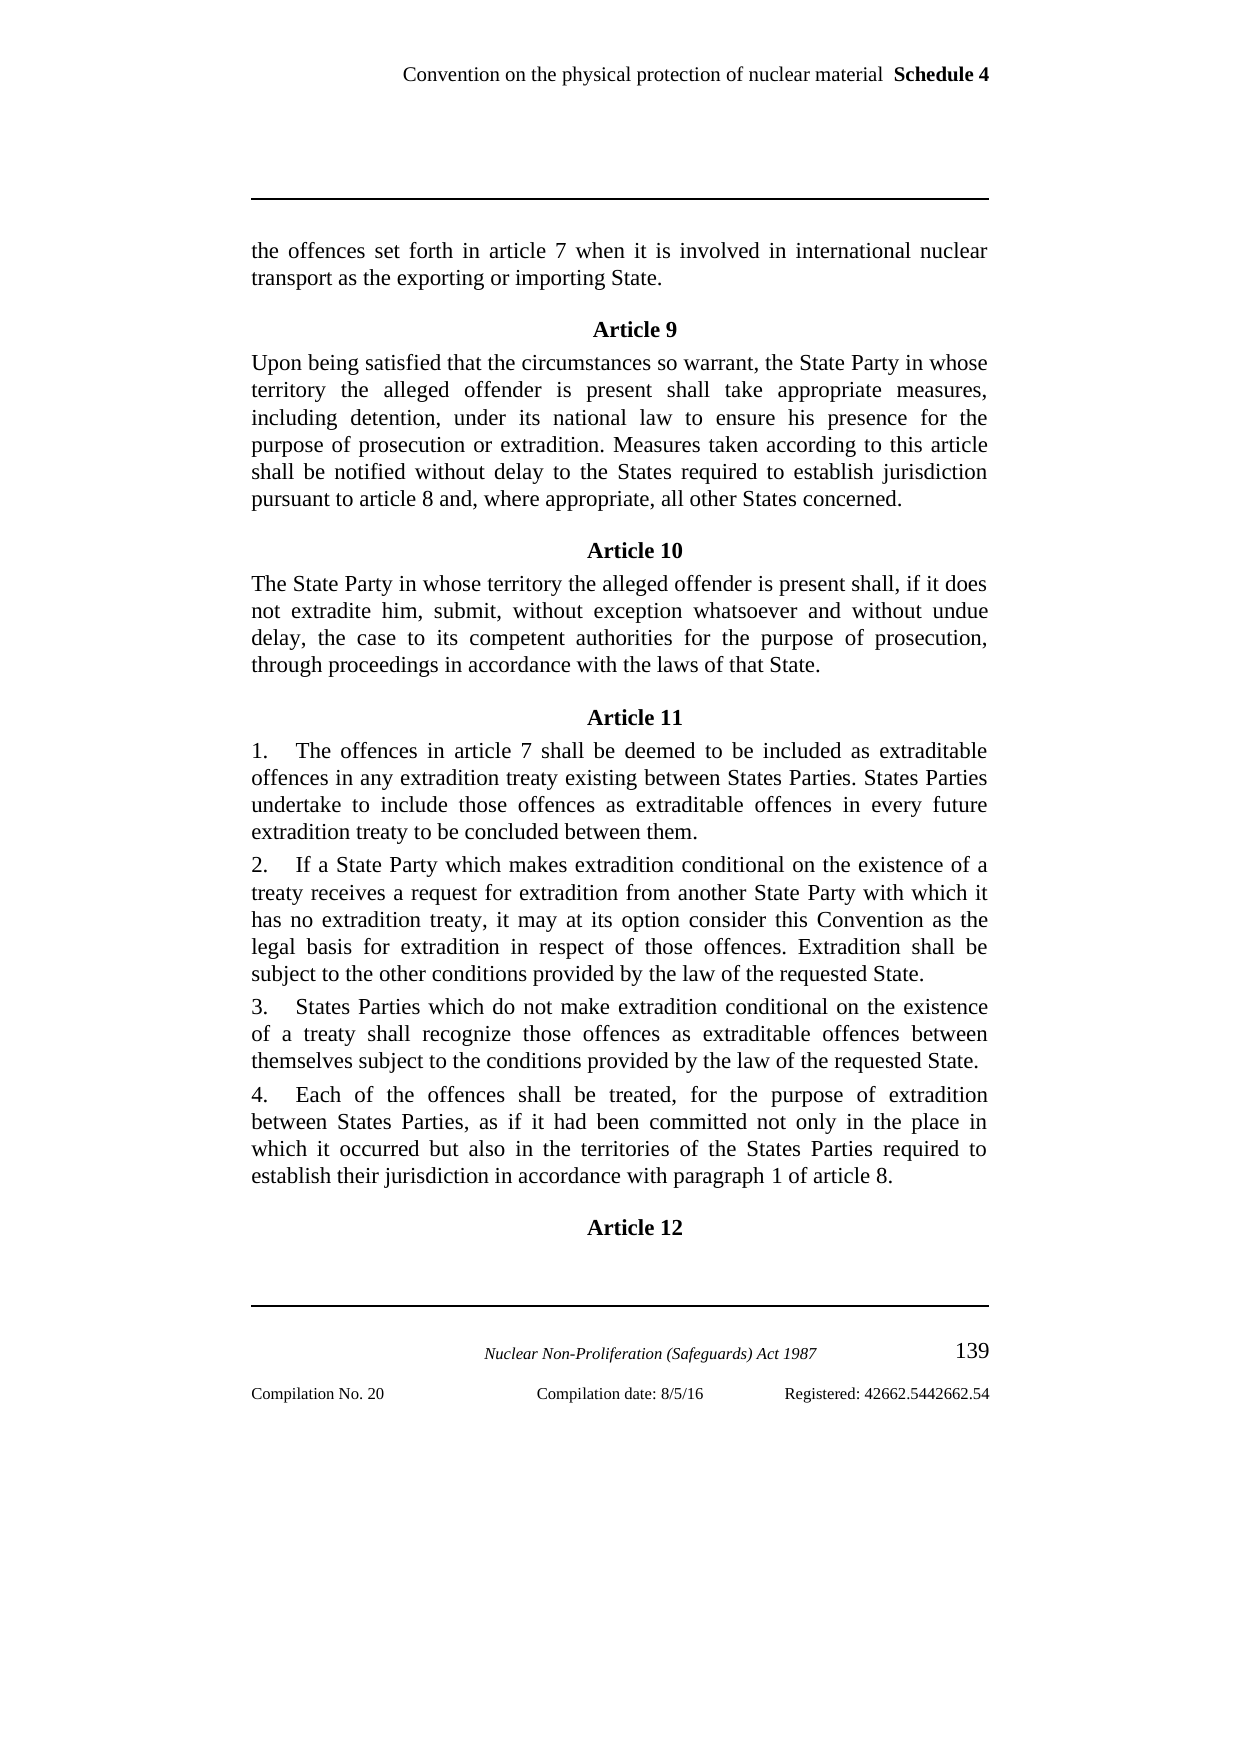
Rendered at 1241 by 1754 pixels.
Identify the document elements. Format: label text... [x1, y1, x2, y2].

text 2. If a State Party which makes extradition conditional on the existence of a treaty receives a request for extradition from another State Party with which it has no extradition treaty, it may at its option consider this Convention as the legal basis for extradition in respect of those offences. Extradition shall be subject to the other conditions provided by the law of the requested State. [251, 851, 989, 986]
text 1. The offences in article 7 shall be deemed to be included as extraditable offences in any extradition treaty existing between States Parties. States Parties undertake to include those offences as extraditable offences in every future extradition treaty to be concluded between them. [251, 736, 989, 844]
text Article 11 [251, 703, 989, 730]
text Article 12 [251, 1213, 989, 1240]
text Article 10 [251, 536, 989, 563]
text 4. Each of the offences shall be treated, for the purpose of extradition between States Parties, as if it had been committed not only in the place in which it occurred but also in the territories of the States Parties required to establish their jurisdiction in accordance with paragraph 1 of article 8. [251, 1080, 989, 1188]
text Upon being satisfied that the circumstances so warrant, the State Party in whose territory the alleged offender is present shall take appropriate measures, including detention, under its national law to ensure his presence for the purpose of prosecution or extradition. Measures taken according to this article shall be notified without delay to the States required to establish jurisdiction pursuant to article 8 and, where appropriate, all other States concerned. [251, 349, 989, 511]
text Article 9 [251, 315, 989, 342]
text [251, 236, 989, 290]
text 3. States Parties which do not make extradition conditional on the existence of a treaty shall recognize those offences as extraditable offences between themselves subject to the conditions provided by the law of the requested State. [251, 992, 989, 1074]
text The State Party in whose territory the alleged offender is present shall, if it does not extradite him, submit, without exception whatsoever and without undue delay, the case to its competent authorities for the purpose of prosecution, through proceedings in accordance with the laws of that State. [251, 569, 989, 678]
